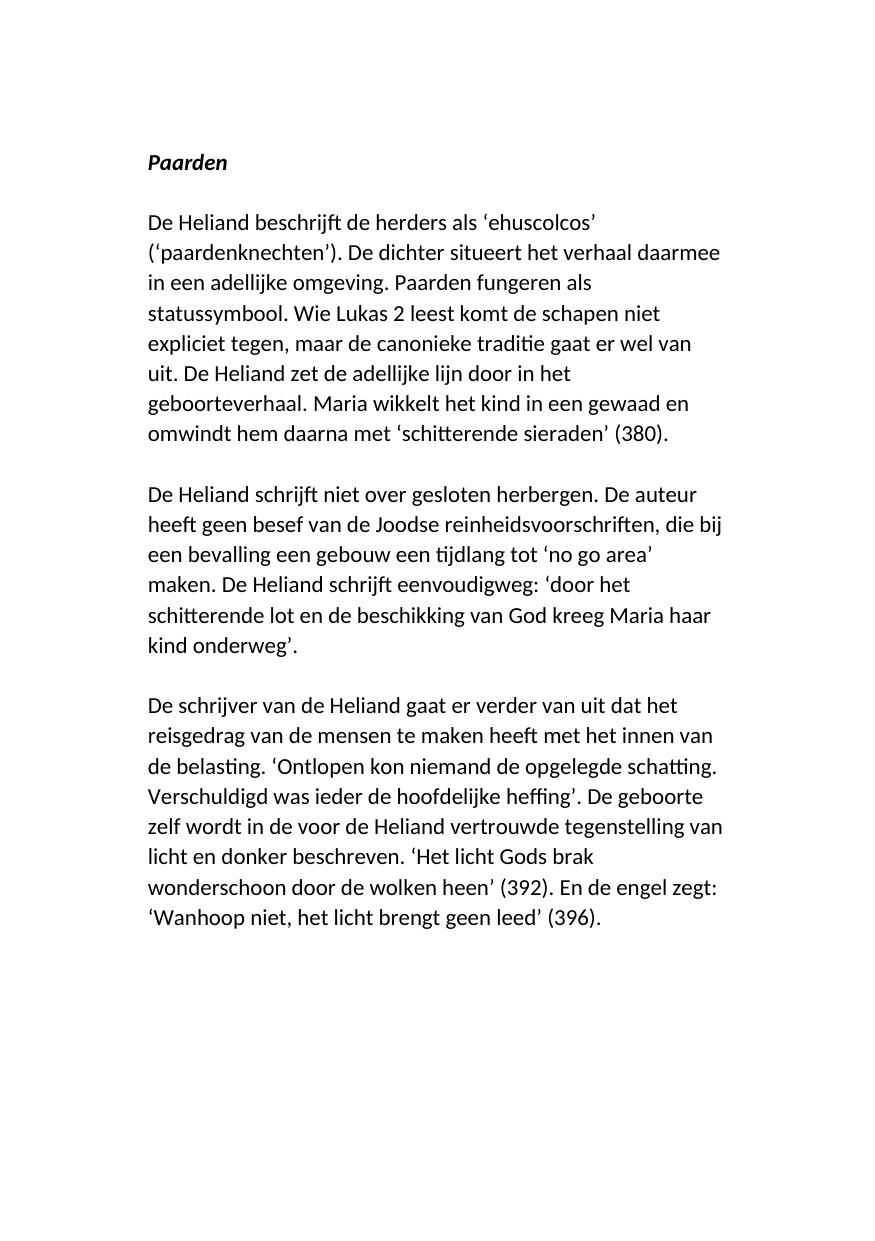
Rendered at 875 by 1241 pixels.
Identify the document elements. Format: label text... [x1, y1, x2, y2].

text Paarden De Heliand beschrijft de herders als ‘ehuscolcos’ (‘paardenknechten’). De dichter situeert het verhaal daarmee in een adellijke omgeving. Paarden fungeren als statussymbool. Wie Lukas 2 leest komt de schapen niet expliciet tegen, maar de canonieke traditie gaat er wel van uit. De Heliand zet de adellijke lijn door in het geboorteverhaal. Maria wikkelt het kind in een gewaad en omwindt hem daarna met ‘schitterende sieraden’ (380). De Heliand schrijft niet over gesloten herbergen. De auteur heeft geen besef van de Joodse reinheidsvoorschriften, die bij een bevalling een gebouw een tijdlang tot ‘no go area’ maken. De Heliand schrijft eenvoudigweg: ‘door het schitterende lot en de beschikking van God kreeg Maria haar kind onderweg’. De schrijver van de Heliand gaat er verder van uit dat het reisgedrag van de mensen te maken heeft met het innen van de belasting. ‘Ontlopen kon niemand de opgelegde schatting. Verschuldigd was ieder de hoofdelijke heffing’. De geboorte zelf wordt in de voor de Heliand vertrouwde tegenstelling van licht en donker beschreven. ‘Het licht Gods brak wonderschoon door de wolken heen’ (392). En de engel zegt: ‘Wanhoop niet, het licht brengt geen leed’ (396). [148, 148, 726, 991]
